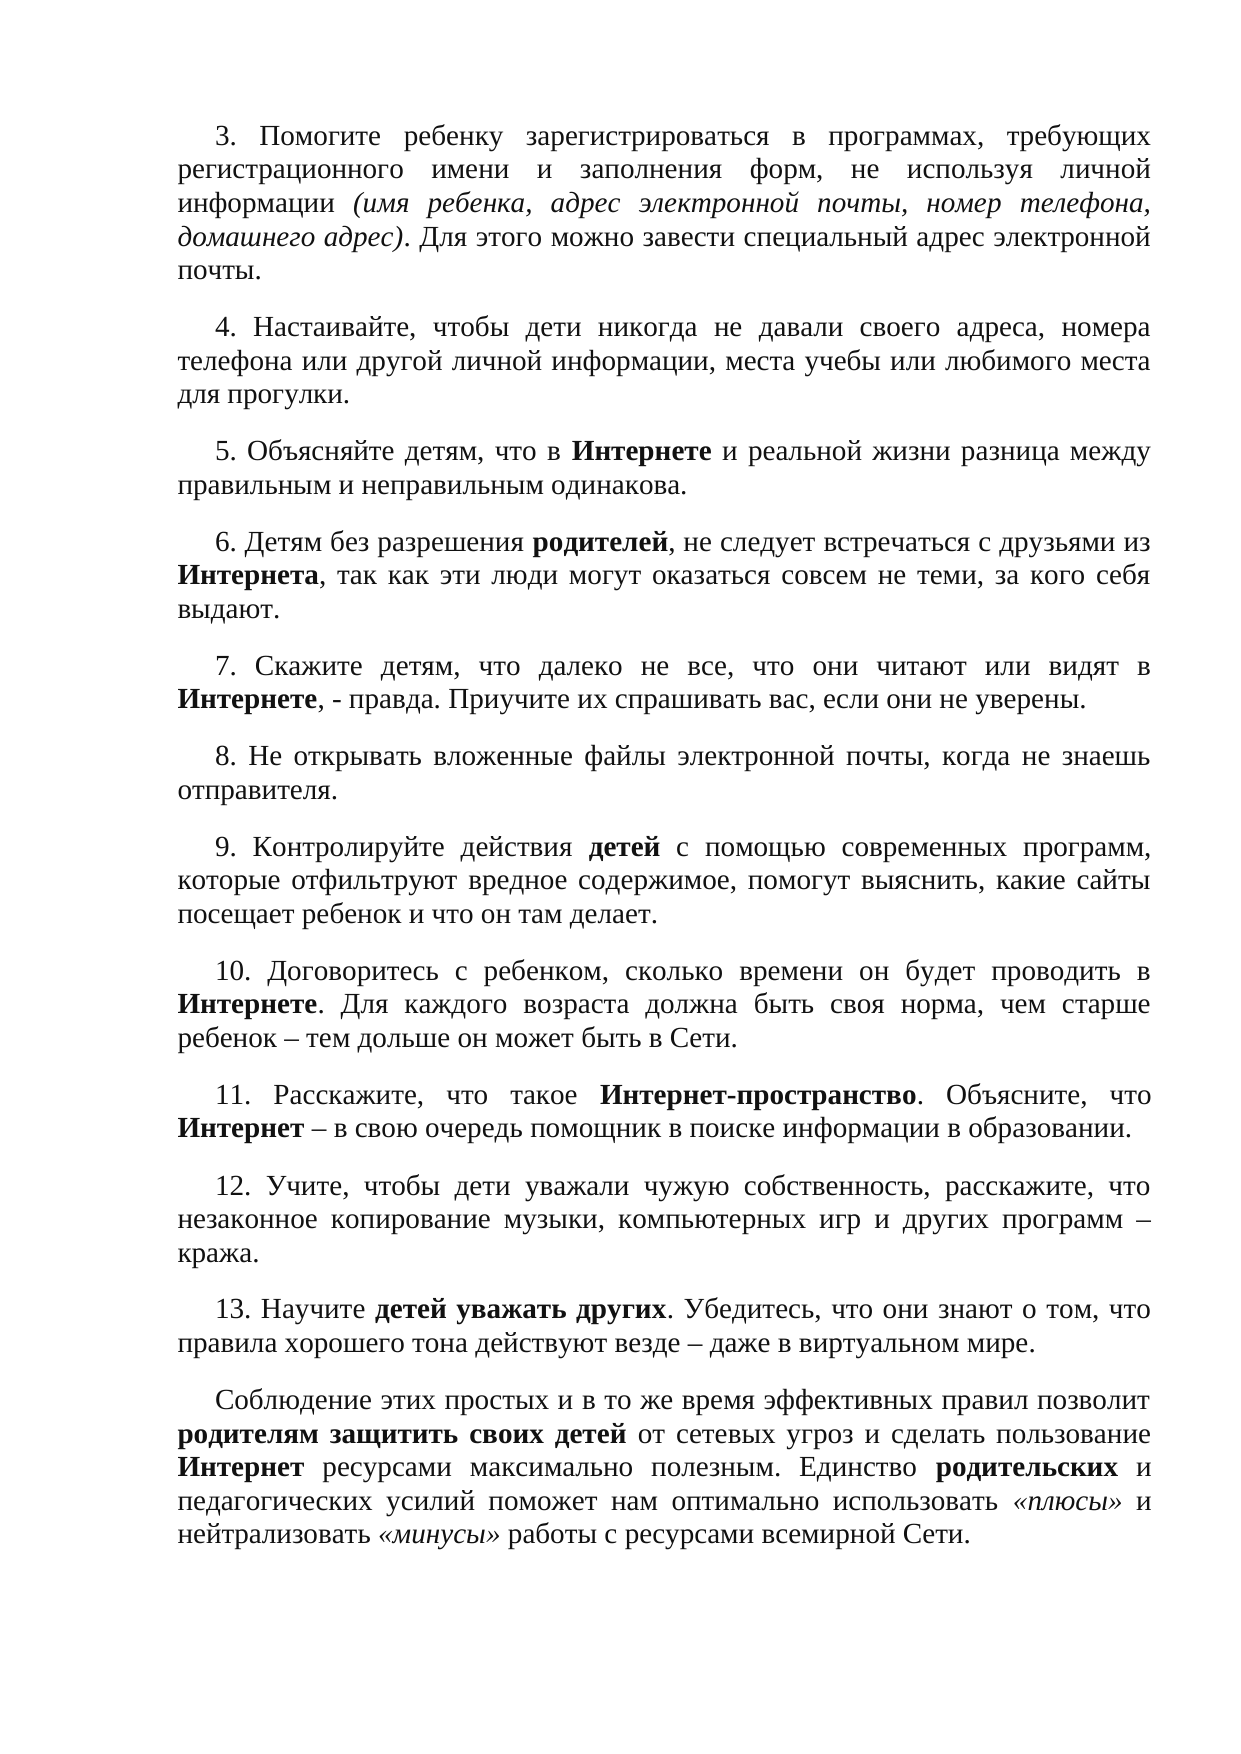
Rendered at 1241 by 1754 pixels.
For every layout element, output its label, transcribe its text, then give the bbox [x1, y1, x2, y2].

text 4. Настаивайте, чтобы дети никогда не давали своего адреса, номера телефона или другой личной информации, места учебы или любимого места для прогулки. [177, 309, 1152, 410]
text 13. Научите детей уважать других. Убедитесь, что они знают о том, что правила хорошего тона действуют везде – даже в виртуальном мире. [177, 1292, 1152, 1359]
text 11. Расскажите, что такое Интернет-пространство. Объясните, что Интернет – в свою очередь помощник в поиске информации в образовании. [177, 1077, 1152, 1144]
text Соблюдение этих простых и в то же время эффективных правил позволит родителям защитить своих детей от сетевых угроз и сделать пользование Интернет ресурсами максимально полезным. Единство родительских и педагогических усилий поможет нам оптимально использовать «плюсы» и нейтрализовать «минусы» работы с ресурсами всемирной Сети. [177, 1382, 1152, 1550]
text 6. Детям без разрешения родителей, не следует встречаться с друзьями из Интернета, так как эти люди могут оказаться совсем не теми, за кого себя выдают. [177, 524, 1152, 624]
text 8. Не открывать вложенные файлы электронной почты, когда не знаешь отправителя. [177, 738, 1152, 806]
text 5. Объясняйте детям, что в Интернете и реальной жизни разница между правильным и неправильным одинакова. [177, 433, 1152, 500]
text 10. Договоритесь с ребенком, сколько времени он будет проводить в Интернете. Для каждого возраста должна быть своя норма, чем старше ребенок – тем дольше он может быть в Сети. [177, 953, 1152, 1054]
text 12. Учите, чтобы дети уважали чужую собственность, расскажите, что незаконное копирование музыки, компьютерных игр и других программ – кража. [177, 1168, 1152, 1268]
text 7. Скажите детям, что далеко не все, что они читают или видят в Интернете, - правда. Приучите их спрашивать вас, если они не уверены. [177, 648, 1152, 715]
text 9. Контролируйте действия детей с помощью современных программ, которые отфильтруют вредное содержимое, помогут выяснить, какие сайты посещает ребенок и что он там делает. [177, 829, 1152, 929]
text 3. Помогите ребенку зарегистрироваться в программах, требующих регистрационного имени и заполнения форм, не используя личной информации (имя ребенка, адрес электронной почты, номер телефона, домашнего адрес). Для этого можно завести специальный адрес электронной почты. [177, 118, 1152, 286]
